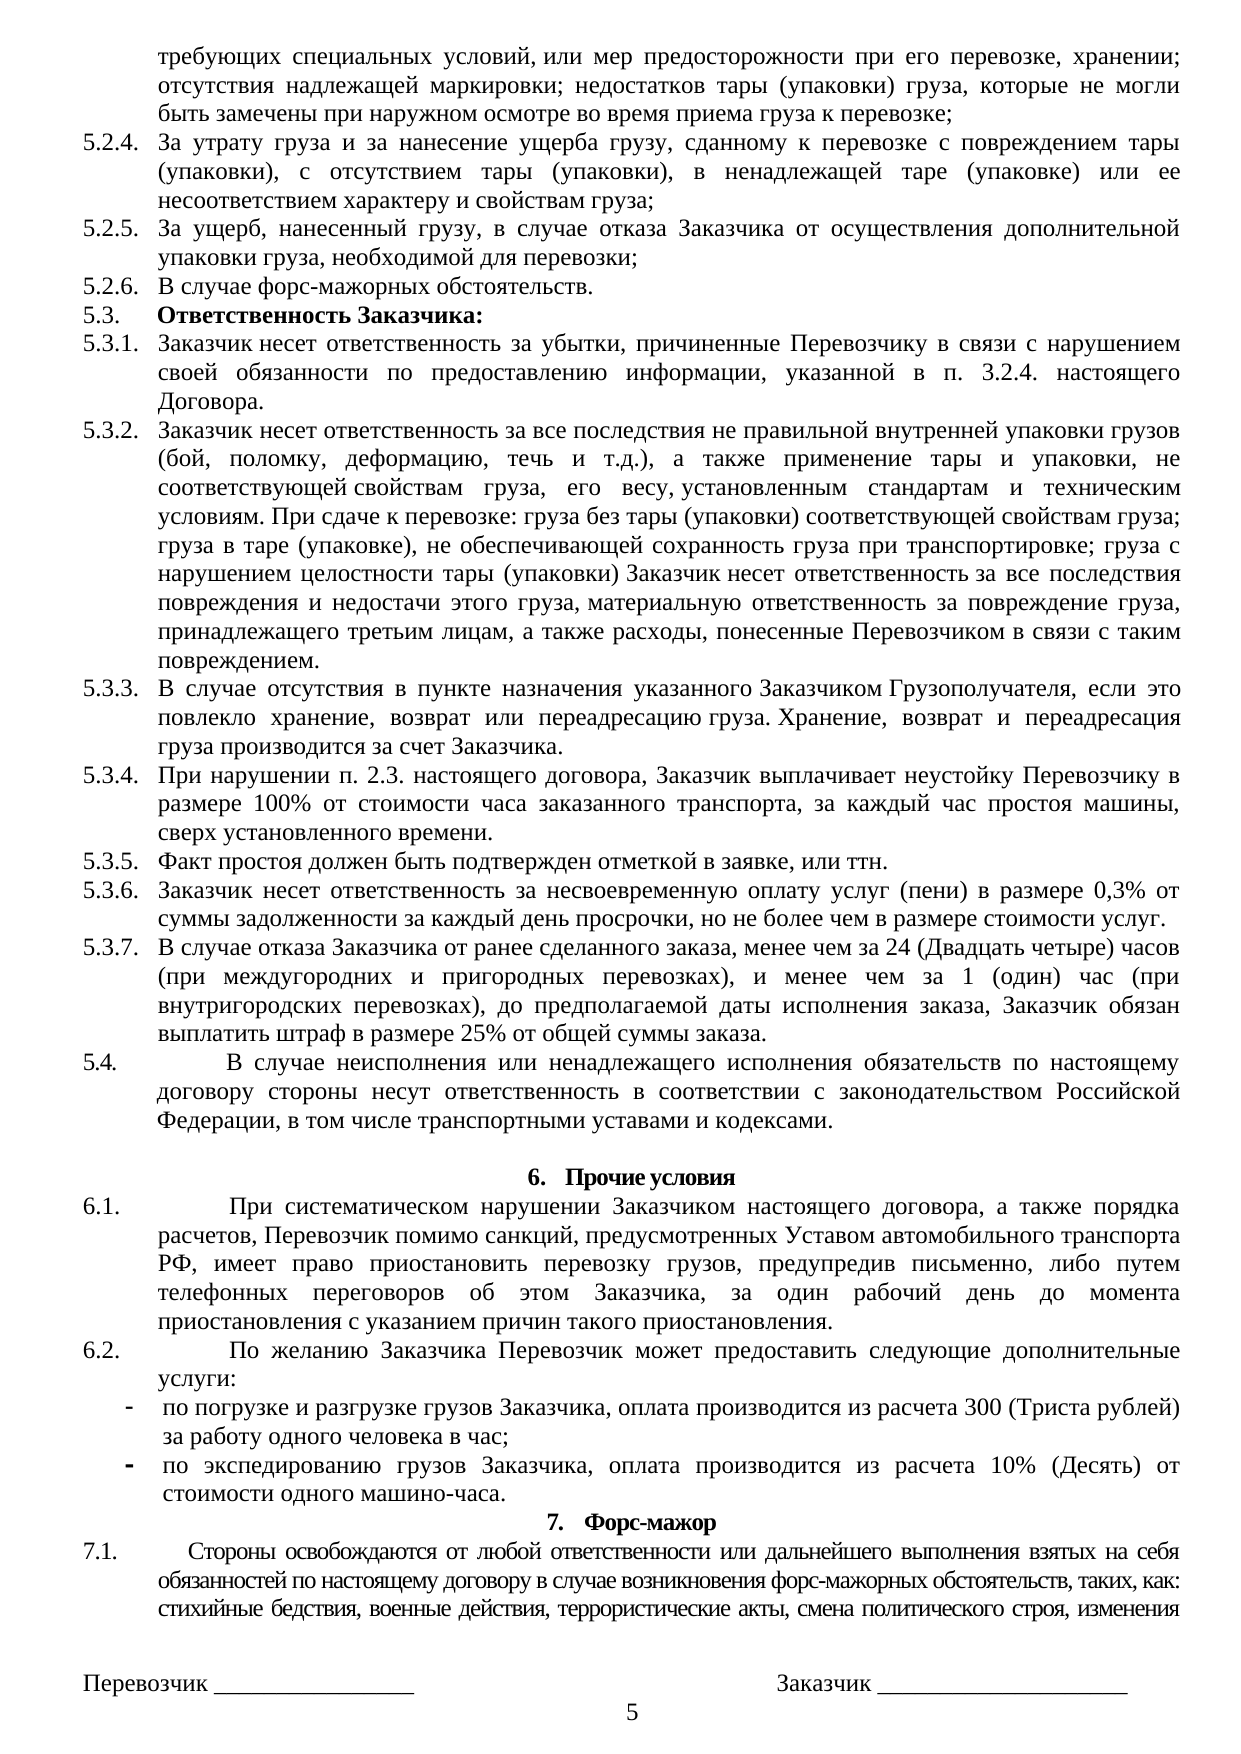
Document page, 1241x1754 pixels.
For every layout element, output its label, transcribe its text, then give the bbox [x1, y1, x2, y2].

list При систематическом нарушении Заказчиком настоящего договора, а также порядка расчетов, Перевозчик помимо санкций, предусмотренных Уставом автомобильного транспорта РФ, имеет право приостановить перевозку грузов, предупредив письменно, либо путем телефонных переговоров об этом Заказчика, за один рабочий день до момента приостановления с указанием причин такого приостановления. [83, 1191, 1181, 1335]
list Форс-мажор [83, 1507, 1181, 1536]
list Заказчик несет ответственность за все последствия не правильной внутренней упаковки грузов (бой, поломку, деформацию, течь и т.д.), а также применение тары и упаковки, не соответствующей свойствам груза, его весу, установленным стандартам и техническим условиям. При сдаче к перевозке: груза без тары (упаковки) соответствующей свойствам груза; груза в таре (упаковке), не обеспечивающей сохранность груза при транспортировке; груза с нарушением целостности тары (упаковки) Заказчик несет ответственность за все последствия повреждения и недостачи этого груза, материальную ответственность за повреждение груза, принадлежащего третьим лицам, а также расходы, понесенные Перевозчиком в связи с таким повреждением. [83, 415, 1181, 673]
list В случае неисполнения или ненадлежащего исполнения обязательств по настоящему договору стороны несут ответственность в соответствии с законодательством Российской Федерации, в том числе транспортными уставами и кодексами. [83, 1047, 1181, 1133]
list Заказчик несет ответственность за убытки, причиненные Перевозчику в связи с нарушением своей обязанности по предоставлению информации, указанной в п. 3.2.4. настоящего Договора. [83, 328, 1181, 415]
list За ущерб, нанесенный грузу, в случае отказа Заказчика от осуществления дополнительной упаковки груза, необходимой для перевозки; [83, 213, 1181, 271]
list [83, 1536, 1181, 1622]
list По желанию Заказчика Перевозчик может предоставить следующие дополнительные услуги: [83, 1335, 1181, 1392]
list Заказчик несет ответственность за несвоевременную оплату услуг (пени) в размере 0,3% от суммы задолженности за каждый день просрочки, но не более чем в размере стоимости услуг. [83, 875, 1181, 932]
list Факт простоя должен быть подтвержден отметкой в заявке, или ттн. [83, 846, 1181, 875]
list За утрату груза и за нанесение ущерба грузу, сданному к перевозке с повреждением тары (упаковки), с отсутствием тары (упаковки), в ненадлежащей таре (упаковке) или ее несоответствием характеру и свойствам груза; [83, 127, 1181, 213]
list по экспедированию грузов Заказчика, оплата производится из расчета 10% (Десять) от стоимости одного машино-часа. [125, 1450, 1181, 1507]
list При нарушении п. 2.3. настоящего договора, Заказчик выплачивает неустойку Перевозчику в размере 100% от стоимости часа заказанного транспорта, за каждый час простоя машины, сверх установленного времени. [83, 760, 1181, 846]
list по погрузке и разгрузке грузов Заказчика, оплата производится из расчета 300 (Триста рублей) за работу одного человека в час; [125, 1392, 1181, 1450]
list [83, 41, 1181, 127]
list В случае форс-мажорных обстоятельств. [83, 271, 1181, 300]
list В случае отказа Заказчика от ранее сделанного заказа, менее чем за 24 (Двадцать четыре) часов (при междугородних и пригородных перевозках), и менее чем за 1 (один) час (при внутригородских перевозках), до предполагаемой даты исполнения заказа, Заказчик обязан выплатить штраф в размере 25% от общей суммы заказа. [83, 932, 1181, 1047]
list Ответственность Заказчика: [83, 300, 1181, 328]
list В случае отсутствия в пункте назначения указанного Заказчиком Грузополучателя, если это повлекло хранение, возврат или переадресацию груза. Хранение, возврат и переадресация груза производится за счет Заказчика. [83, 673, 1181, 760]
list Прочие условия [83, 1162, 1181, 1191]
